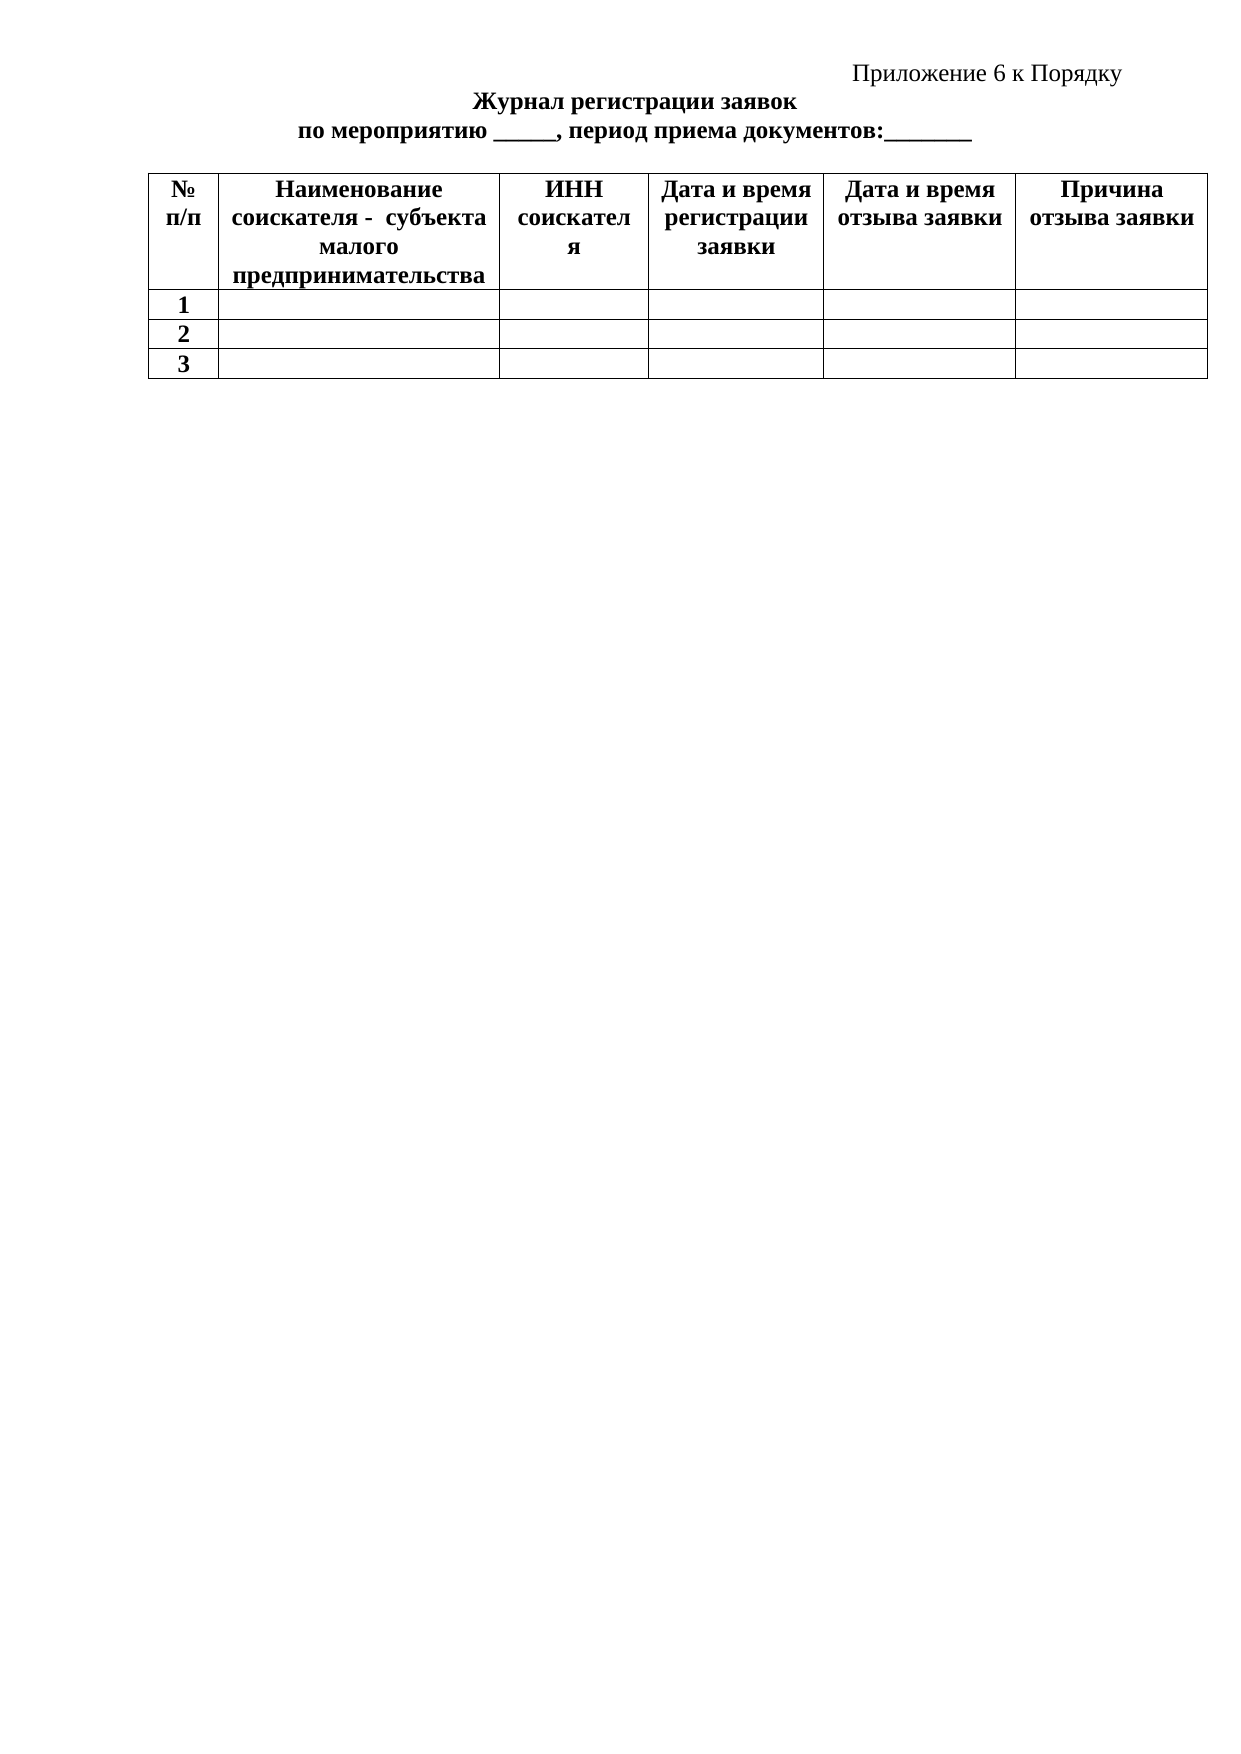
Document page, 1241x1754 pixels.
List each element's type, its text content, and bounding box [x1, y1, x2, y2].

table_cell [824, 290, 1015, 318]
table_cell [649, 320, 823, 348]
table_cell 2 [149, 320, 218, 348]
table_cell [500, 349, 648, 378]
table_cell 3 [149, 349, 218, 378]
table_cell 1 [149, 290, 218, 318]
table_cell [500, 320, 648, 348]
table_header Наименование соискателя - субъекта малого предпринимательства [219, 174, 499, 289]
table_cell [1016, 290, 1207, 318]
table_cell [824, 320, 1015, 348]
table_header Дата и время регистрации заявки [649, 174, 823, 289]
table_cell [649, 349, 823, 378]
table_cell [219, 320, 499, 348]
text Журнал регистрации заявок [148, 86, 1122, 115]
table_header ИНН соискателя [500, 174, 648, 289]
table_header Причина отзыва заявки [1016, 174, 1207, 289]
table_cell [1016, 320, 1207, 348]
table_cell [1016, 349, 1207, 378]
table_cell [500, 290, 648, 318]
text Приложение 6 к Порядку [148, 59, 1122, 86]
table_header Дата и время отзыва заявки [824, 174, 1015, 289]
table_cell [219, 290, 499, 318]
table_header № п/п [149, 174, 218, 289]
table_cell [824, 349, 1015, 378]
text по мероприятию _____, период приема документов:_______ [148, 115, 1122, 144]
table_cell [649, 290, 823, 318]
table_cell [219, 349, 499, 378]
